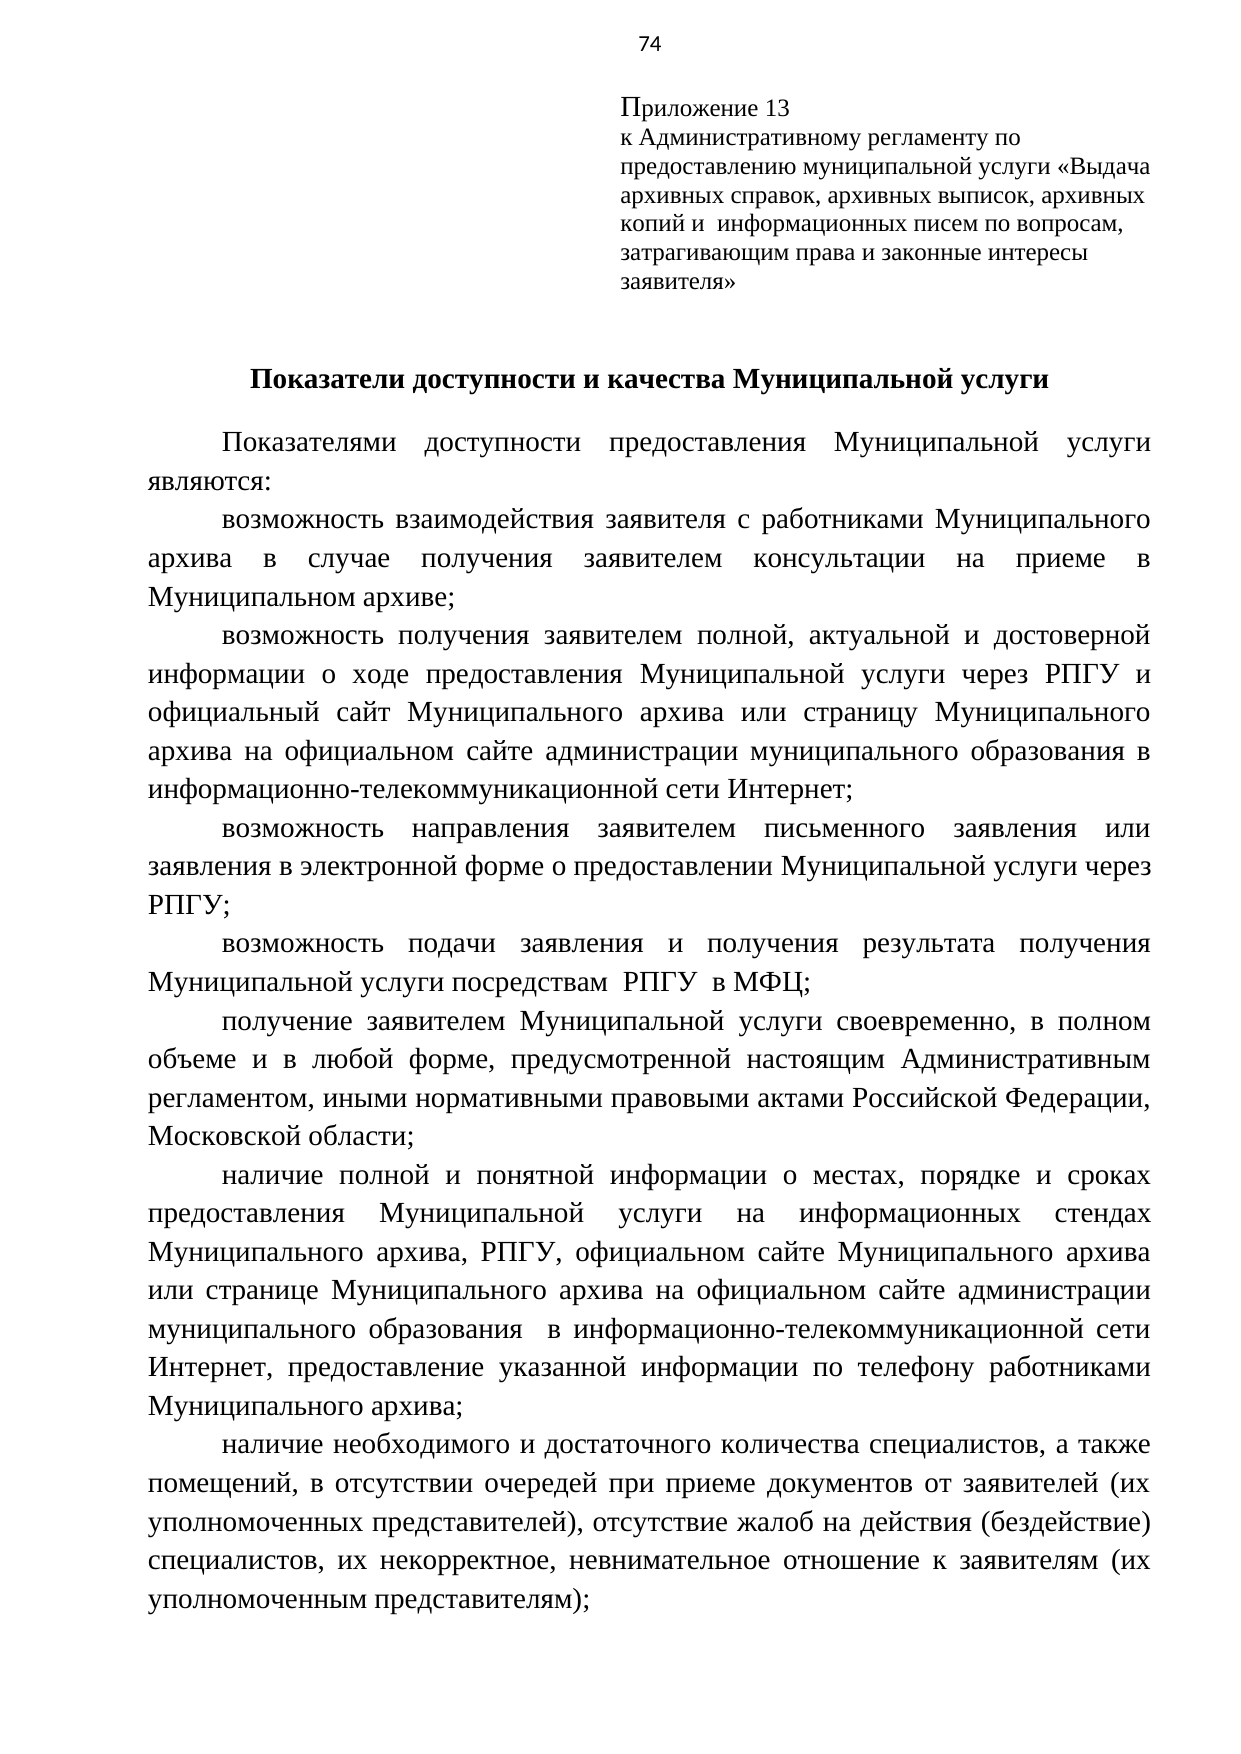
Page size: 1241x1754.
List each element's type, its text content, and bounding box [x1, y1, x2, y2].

text возможность получения заявителем полной, актуальной и достоверной информации о ходе предоставления Муниципальной услуги через РПГУ и официальный сайт Муниципального архива или страницу Муниципального архива на официальном сайте администрации муниципального образования в информационно-телекоммуникационной сети Интернет; [148, 617, 1152, 805]
text возможность взаимодействия заявителя с работниками Муниципального архива в случае получения заявителем консультации на приеме в Муниципальном архиве; [148, 502, 1152, 612]
text наличие необходимого и достаточного количества специалистов, а также помещений, в отсутствии очередей при приеме документов от заявителей (их уполномоченных представителей), отсутствие жалоб на действия (бездействие) специалистов, их некорректное, невнимательное отношение к заявителям (их уполномоченным представителям); [148, 1427, 1152, 1614]
text к Административному регламенту по предоставлению муниципальной услуги «Выдача архивных справок, архивных выписок, архивных копий и информационных писем по вопросам, затрагивающим права и законные интересы заявителя» [620, 122, 1152, 295]
text получение заявителем Муниципальной услуги своевременно, в полном объеме и в любой форме, предусмотренной настоящим Административным регламентом, иными нормативными правовыми актами Российской Федерации, Московской области; [148, 1003, 1152, 1152]
text Приложение 13 [148, 89, 1152, 122]
text наличие полной и понятной информации о местах, порядке и сроках предоставления Муниципальной услуги на информационных стендах Муниципального архива, РПГУ, официальном сайте Муниципального архива или странице Муниципального архива на официальном сайте администрации муниципального образования в информационно-телекоммуникационной сети Интернет, предоставление указанной информации по телефону работниками Муниципального архива; [148, 1157, 1152, 1422]
text возможность направления заявителем письменного заявления или заявления в электронной форме о предоставлении Муниципальной услуги через РПГУ; [148, 810, 1152, 921]
text возможность подачи заявления и получения результата получения Муниципальной услуги посредствам РПГУ в МФЦ; [148, 926, 1152, 998]
text Показателями доступности предоставления Муниципальной услуги являются: [148, 424, 1152, 497]
text Показатели доступности и качества Муниципальной услуги [148, 361, 1152, 394]
